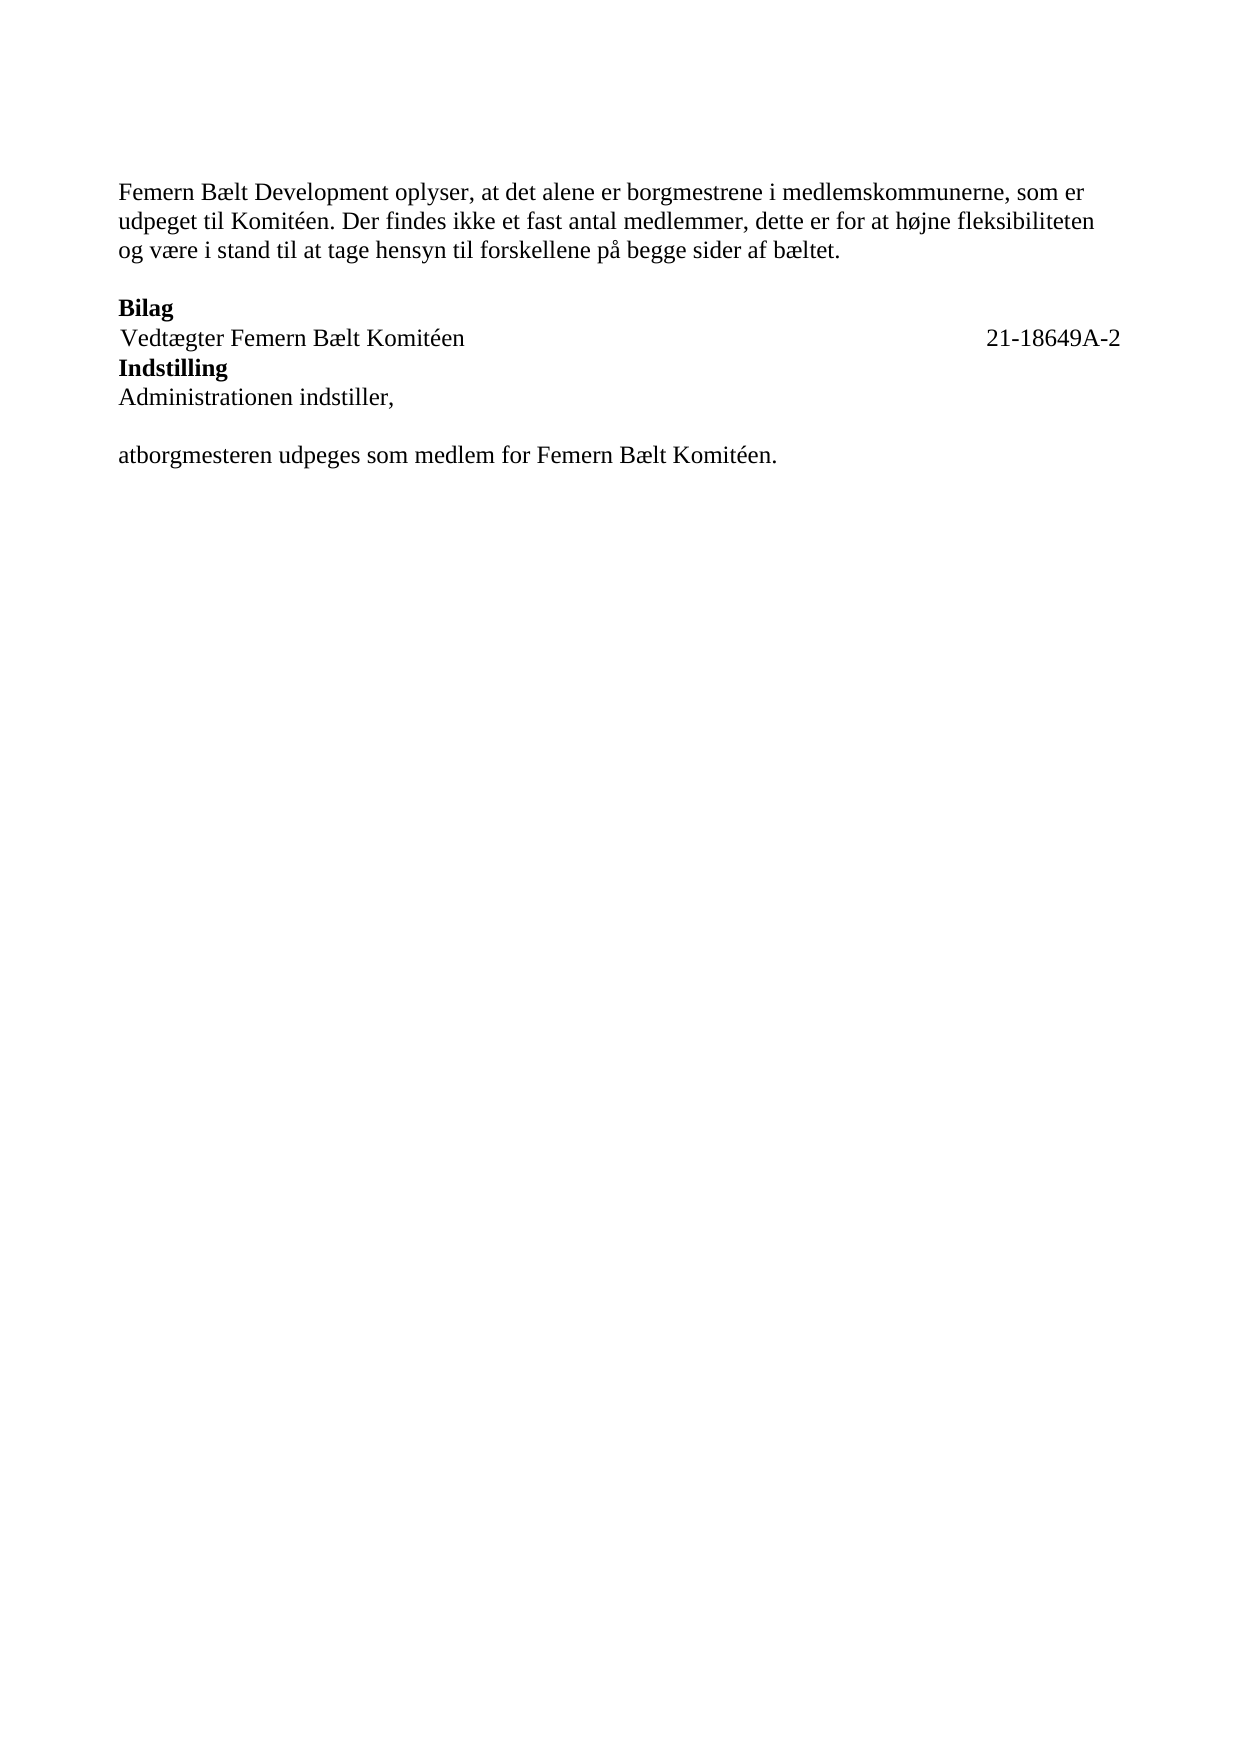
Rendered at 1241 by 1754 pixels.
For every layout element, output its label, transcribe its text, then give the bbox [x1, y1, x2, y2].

text Indstilling [118, 353, 1122, 382]
text Administrationen indstiller, [118, 382, 1122, 411]
table_header 21-18649A-2 [837, 321, 1122, 353]
text Femern Bælt Development oplyser, at det alene er borgmestrene i medlemskommunerne, som er udpeget til Komitéen. Der findes ikke et fast antal medlemmer, dette er for at højne fleksibiliteten og være i stand til at tage hensyn til forskellene på begge sider af bæltet. [118, 177, 1122, 263]
text atborgmesteren udpeges som medlem for Femern Bælt Komitéen. [118, 440, 1122, 469]
text Bilag [118, 293, 1122, 321]
table_header Vedtægter Femern Bælt Komitéen [118, 321, 837, 353]
